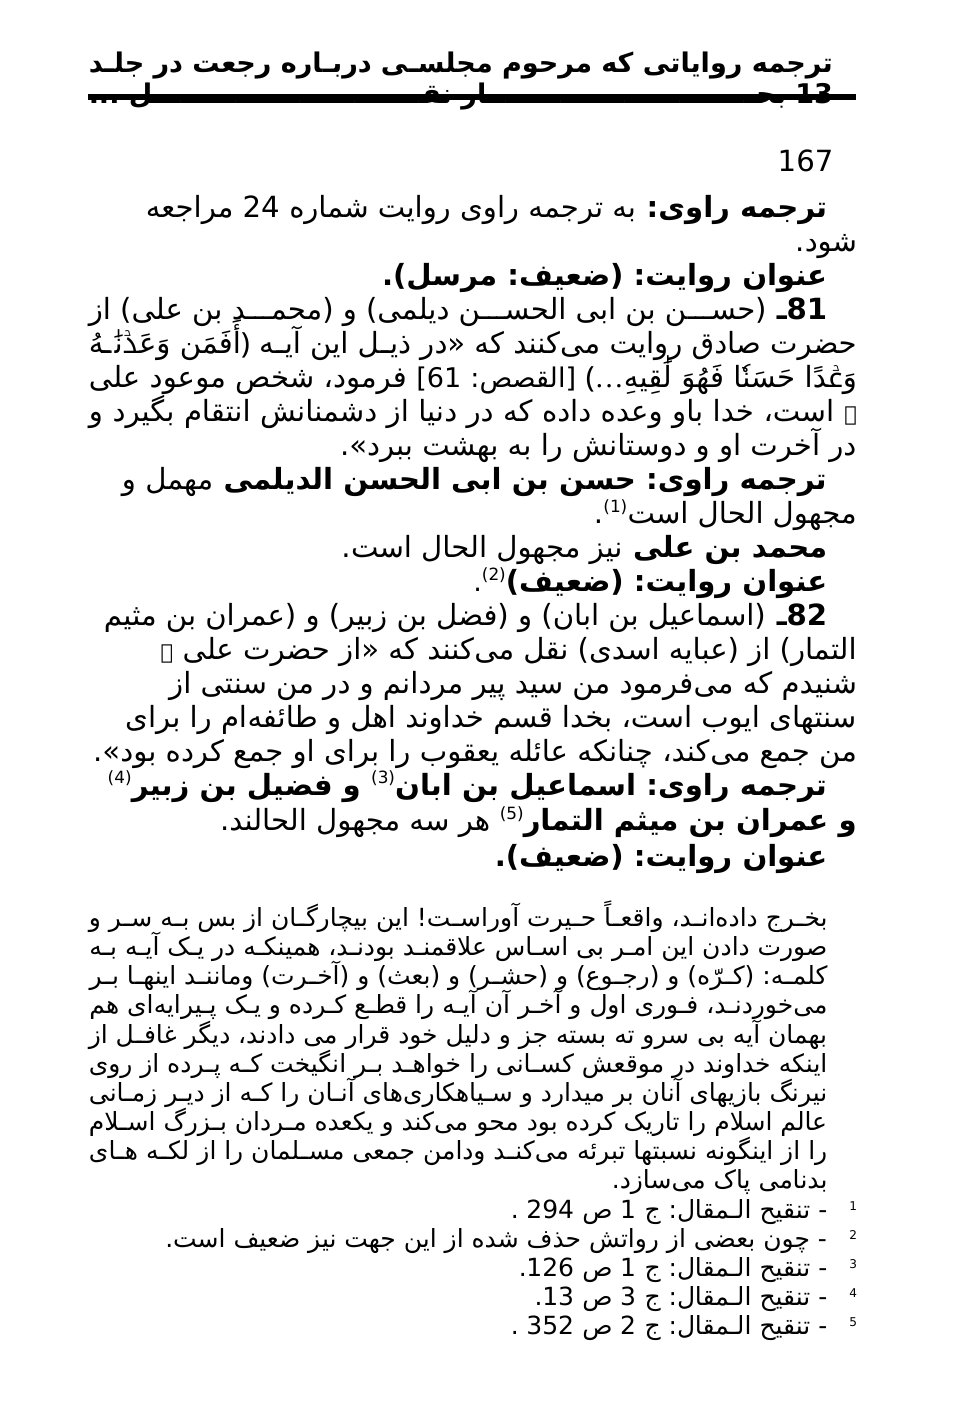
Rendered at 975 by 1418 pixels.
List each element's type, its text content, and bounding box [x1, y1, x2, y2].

text محمد بن علی نیز مجهول الحال است. [89, 531, 857, 564]
text 81ـ (حسن بن ابی الحسن دیلمی) و (محمد بن علی) از حضرت صادق روایت می‌كنند كه «در ذیل این آیه ﴿أَفَمَن وَعَدۡنَٰهُ وَعۡدًا حَسَنٗا فَهُوَ لَٰقِيهِ…﴾ [القصص: 61] فرمود، شخص موعود علی  است، خدا باو وعده داده كه در دنیا از دشمنانش انتقام بگیرد و در آخرت او و دوستانش را به بهشت ببرد». [89, 293, 857, 463]
text عنوان روایت: (ضعیف). [89, 839, 857, 873]
text ترجمه راوی: اسماعیل بن ابان() و فضیل بن زبیر() و عمران بن میثم التمار() هر سه مجهول الحالند. [89, 768, 857, 838]
text 82ـ (اسماعیل بن ابان) و (فضل بن زبیر) و (عمران بن مثیم التمار) از (عبایه اسدی) نقل می‌كنند كه «از حضرت علی  شنیدم كه می‌فرمود من سید پیر مردانم و در من سنتی از سنتهای ایوب است، بخدا قسم خداوند اهل و طائفه‌ام را برای من جمع می‌كند، چنانكه عائله یعقوب را برای او جمع كرده بود». [89, 598, 857, 768]
text عنوان روایت: (ضعیف)(). [89, 564, 857, 598]
text ترجمه راوی: حسن بن ابی الحسن الدیلمی مهمل و مجهول الحال است(). [89, 463, 857, 531]
text عنوان روایت: (ضعیف: مرسل). [89, 259, 857, 293]
text ترجمه راوی: به ترجمه راوی روایت شماره 24 مراجعه شود. [89, 191, 857, 259]
